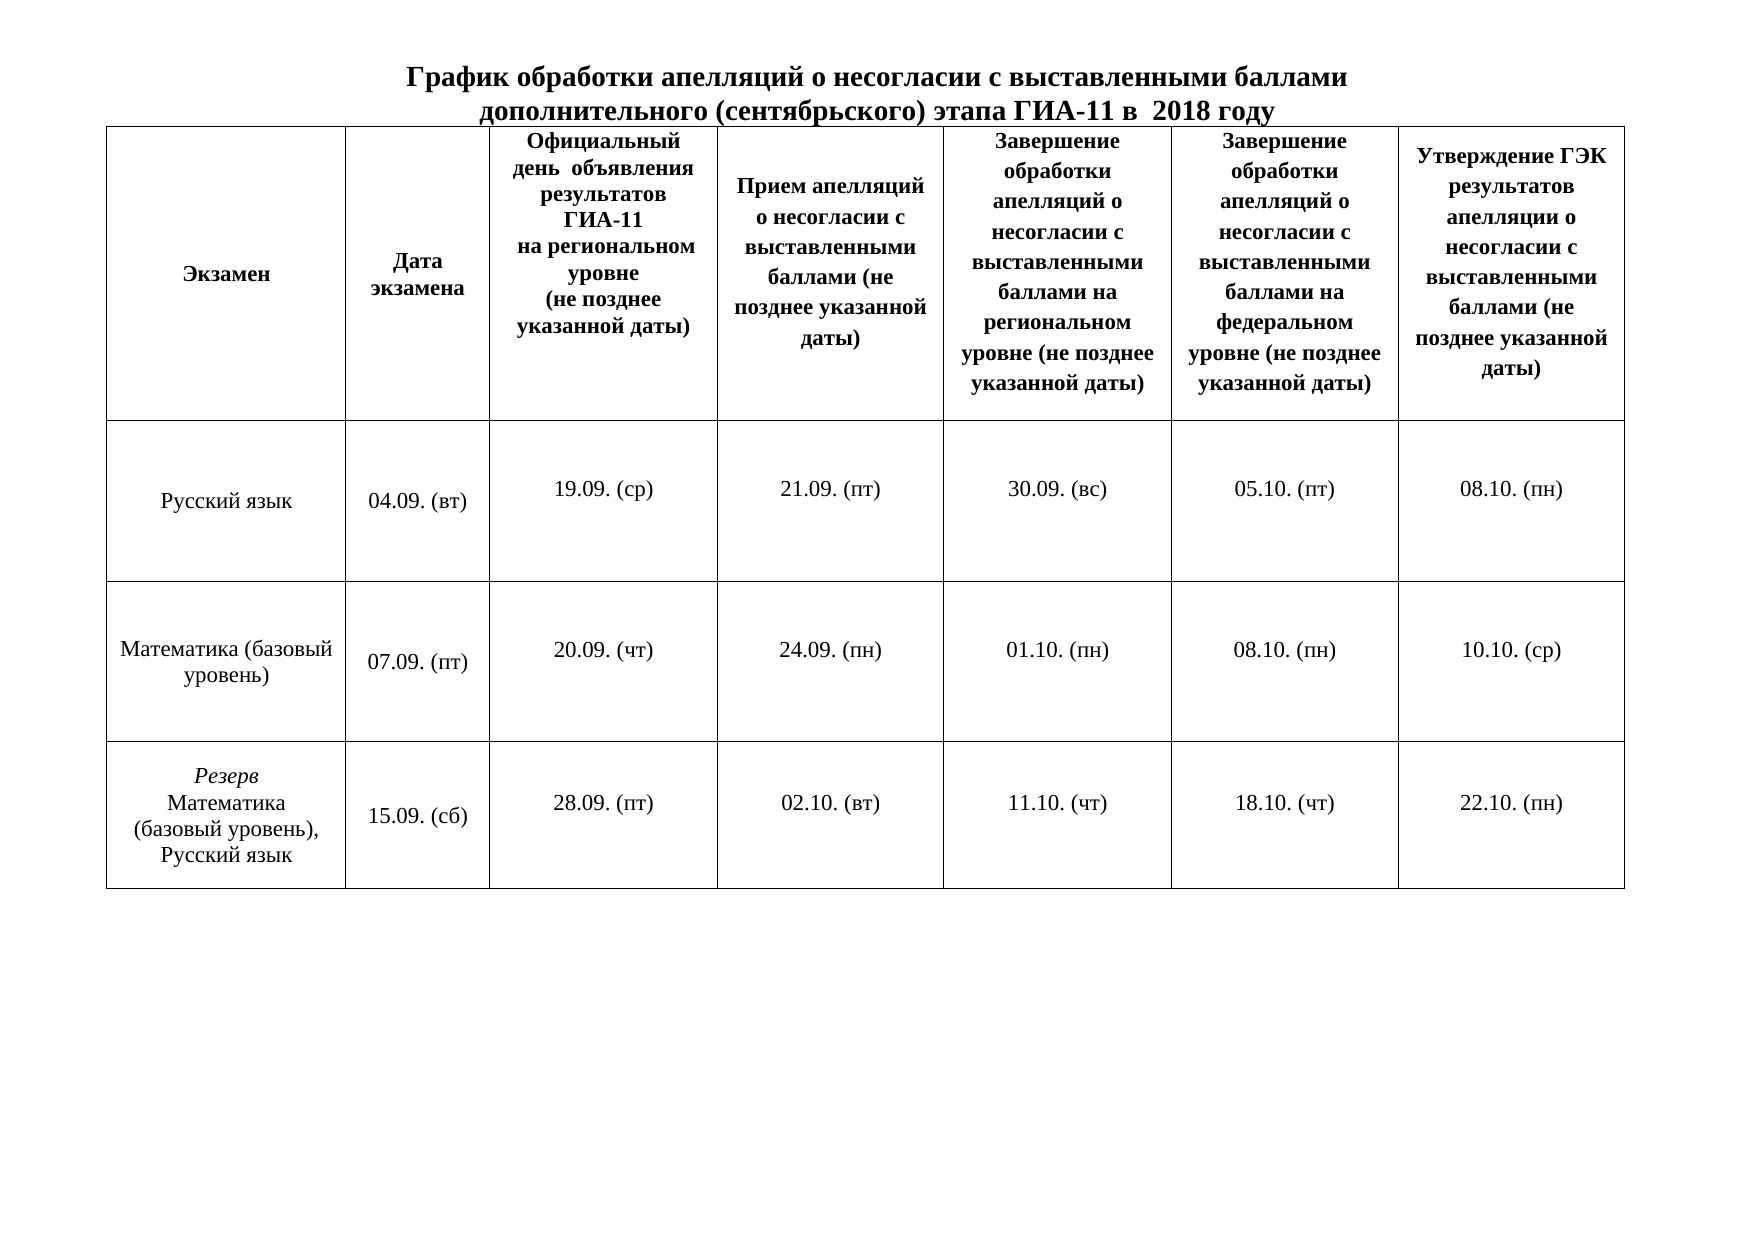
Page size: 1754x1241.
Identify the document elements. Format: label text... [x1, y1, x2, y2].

table_cell 28.09. (пт) [490, 742, 717, 888]
table_cell 02.10. (вт) [718, 742, 943, 888]
table_cell 08.10. (пн) [1399, 421, 1624, 581]
table_cell Русский язык [107, 421, 345, 581]
table_header Официальный день объявления результатов ГИА-11 на региональном уровне (не позднее указанной даты) [490, 127, 717, 420]
table_header Завершение обработки апелляций о несогласии с выставленными баллами на региональном уровне (не позднее указанной даты) [944, 127, 1171, 420]
table_cell 04.09. (вт) [346, 421, 489, 581]
table_header Дата экзамена [346, 127, 489, 420]
table_cell 01.10. (пн) [944, 582, 1171, 741]
table_cell 21.09. (пт) [718, 421, 943, 581]
table_cell 07.09. (пт) [346, 582, 489, 741]
table_cell 08.10. (пн) [1172, 582, 1398, 741]
table_cell 15.09. (сб) [346, 742, 489, 888]
table_cell Резерв Математика (базовый уровень), Русский язык [107, 742, 345, 888]
table_cell 05.10. (пт) [1172, 421, 1398, 581]
table_header Экзамен [107, 127, 345, 420]
text дополнительного (сентябрьского) этапа ГИА-11 в 2018 году [118, 93, 1636, 126]
table_cell 22.10. (пн) [1399, 742, 1624, 888]
table_header Завершение обработки апелляций о несогласии с выставленными баллами на федеральном уровне (не позднее указанной даты) [1172, 127, 1398, 420]
table_cell 20.09. (чт) [490, 582, 717, 741]
table_header Утверждение ГЭК результатов апелляции о несогласии с выставленными баллами (не позднее указанной даты) [1399, 127, 1624, 420]
table_cell 30.09. (вс) [944, 421, 1171, 581]
table_cell Математика (базовый уровень) [107, 582, 345, 741]
table_cell 19.09. (ср) [490, 421, 717, 581]
text График обработки апелляций о несогласии с выставленными баллами [118, 59, 1636, 93]
table_cell 11.10. (чт) [944, 742, 1171, 888]
table_header Прием апелляций о несогласии с выставленными баллами (не позднее указанной даты) [718, 127, 943, 420]
table_cell 10.10. (ср) [1399, 582, 1624, 741]
table_cell 18.10. (чт) [1172, 742, 1398, 888]
table_cell 24.09. (пн) [718, 582, 943, 741]
